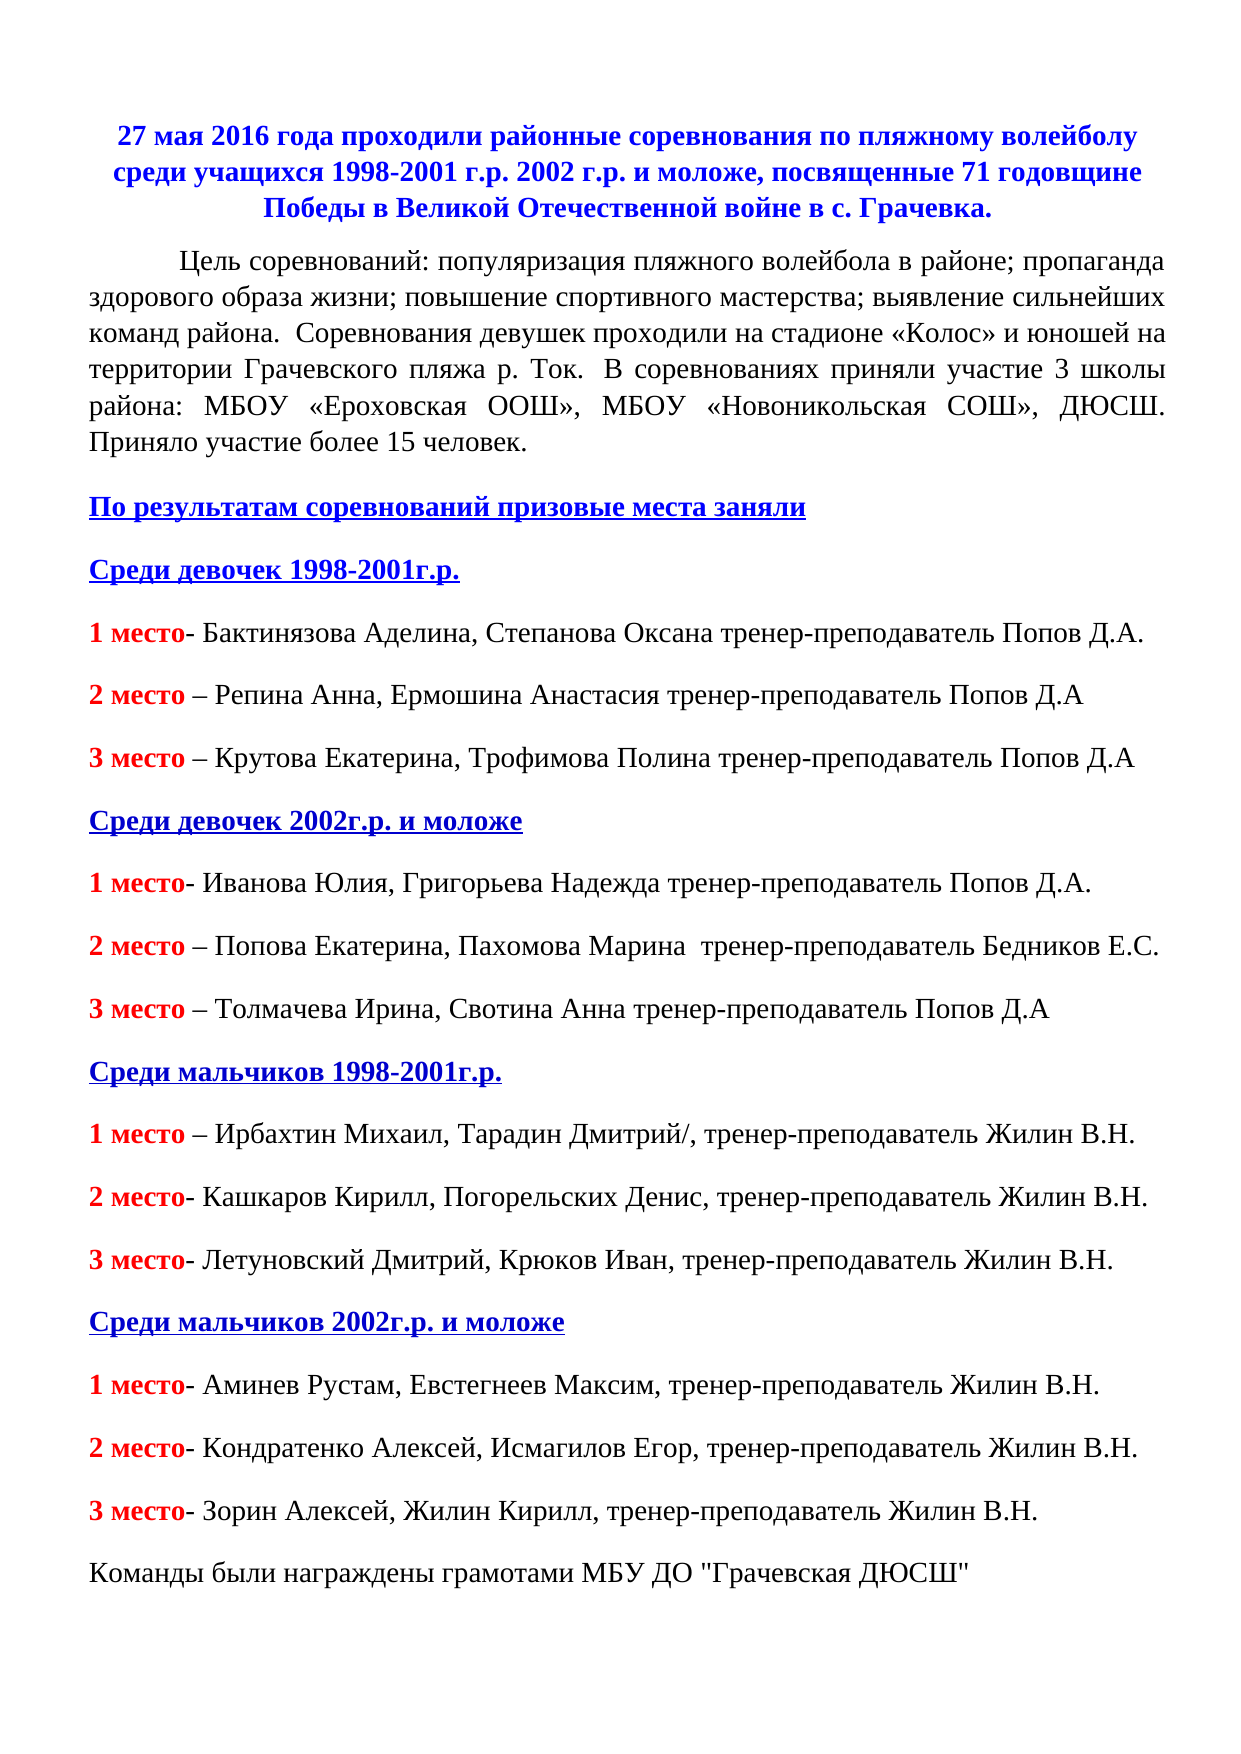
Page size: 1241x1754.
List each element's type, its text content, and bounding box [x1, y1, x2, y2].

text Цель соревнований: популяризация пляжного волейбола в районе; пропаганда здорового образа жизни; повышение спортивного мастерства; выявление сильнейших команд района. Соревнования девушек проходили на стадионе «Колос» и юношей на территории Грачевского пляжа р. Ток. В соревнованиях приняли участие 3 школы района: МБОУ «Ероховская ООШ», МБОУ «Новоникольская СОШ», ДЮСШ. Приняло участие более 15 человек. [89, 349, 1167, 388]
text 1 место- Иванова Юлия, Григорьева Надежда тренер-преподаватель Попов Д.А. [89, 866, 1167, 899]
text Среди девочек 1998-2001г.р. [89, 552, 1167, 586]
text По результатам соревнований призовые места заняли [89, 489, 1167, 523]
text 3 место- Зорин Алексей, Жилин Кирилл, тренер-преподаватель Жилин В.Н. [89, 1493, 1167, 1526]
text Среди девочек 2002г.р. и моложе [89, 803, 1167, 836]
text 1 место – Ирбахтин Михаил, Тарадин Дмитрий/, тренер-преподаватель Жилин В.Н. [89, 1116, 1167, 1150]
text Среди мальчиков 2002г.р. и моложе [89, 1304, 1167, 1338]
text 2 место- Кашкаров Кирилл, Погорельских Денис, тренер-преподаватель Жилин В.Н. [89, 1179, 1167, 1213]
text 1 место- Аминев Рустам, Евстегнеев Максим, тренер-преподаватель Жилин В.Н. [89, 1367, 1167, 1401]
text 2 место- Кондратенко Алексей, Исмагилов Егор, тренер-преподаватель Жилин В.Н. [89, 1430, 1167, 1463]
text 2 место – Попова Екатерина, Пахомова Марина тренер-преподаватель Бедников Е.С. [89, 928, 1167, 962]
text 1 место- Бактинязова Аделина, Степанова Оксана тренер-преподаватель Попов Д.А. [89, 615, 1167, 648]
text 3 место – Крутова Екатерина, Трофимова Полина тренер-преподаватель Попов Д.А [89, 740, 1167, 774]
text 3 место- Летуновский Дмитрий, Крюков Иван, тренер-преподаватель Жилин В.Н. [89, 1242, 1167, 1275]
text 3 место – Толмачева Ирина, Свотина Анна тренер-преподаватель Попов Д.А [89, 991, 1167, 1024]
text Цель соревнований: популяризация пляжного волейбола в районе; пропаганда здорового образа жизни; повышение спортивного мастерства; выявление сильнейших команд района. Соревнования девушек проходили на стадионе «Колос» и юношей на территории Грачевского пляжа р. Ток. В соревнованиях приняли участие 3 школы района: МБОУ «Ероховская ООШ», МБОУ «Новоникольская СОШ», ДЮСШ. Приняло участие более 15 человек. [89, 421, 1167, 457]
text Команды были награждены грамотами МБУ ДО "Грачевская ДЮСШ" [89, 1555, 1167, 1589]
text 27 мая 2016 года проходили районные соревнования по пляжному волейболу среди учащихся 1998-2001 г.р. 2002 г.р. и моложе, посвященные 71 годовщине Победы в Великой Отечественной войне в с. Грачевка. [89, 118, 1167, 224]
text Среди мальчиков 1998-2001г.р. [89, 1054, 1167, 1087]
text 2 место – Репина Анна, Ермошина Анастасия тренер-преподаватель Попов Д.А [89, 677, 1167, 711]
